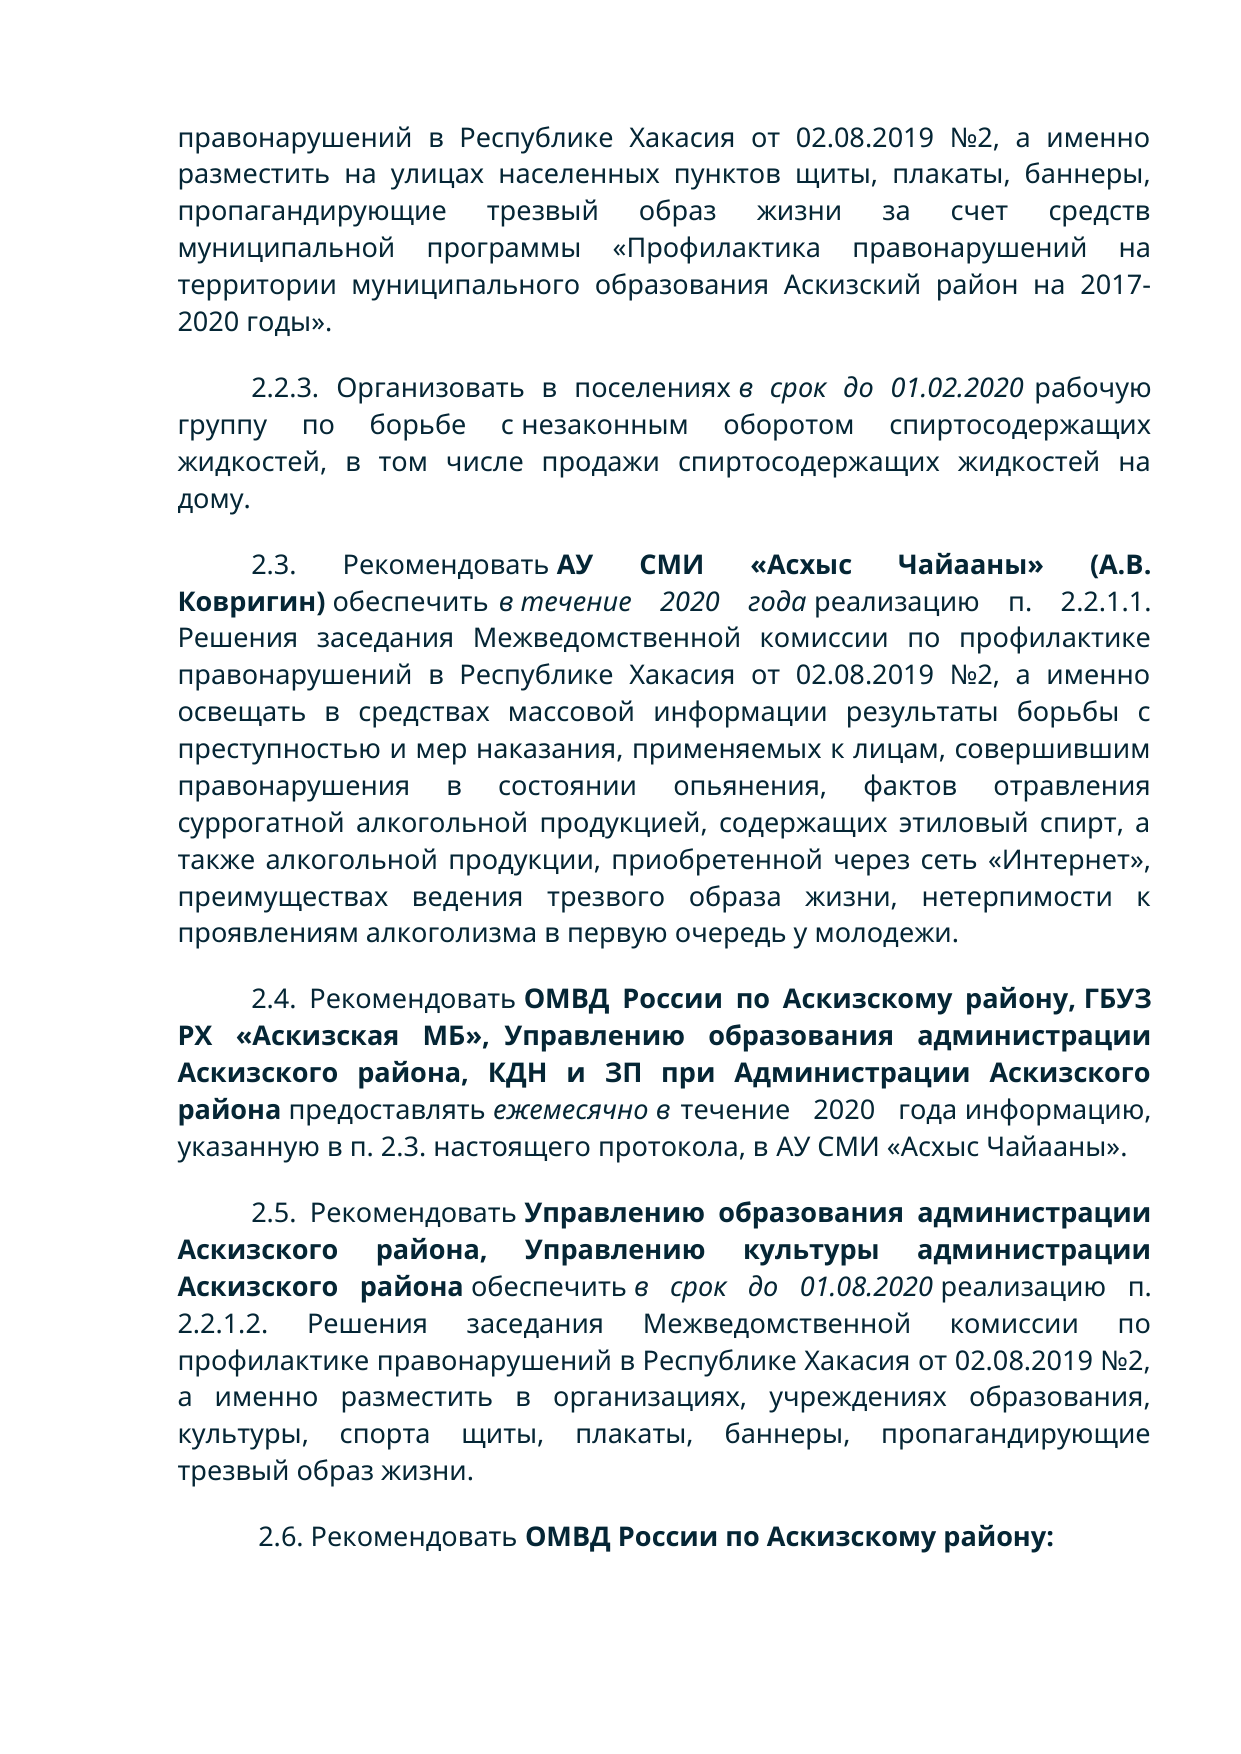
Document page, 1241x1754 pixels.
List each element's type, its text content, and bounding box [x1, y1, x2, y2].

text 2.5. Рекомендовать Управлению образования администрации Аскизского района, Управлению культуры администрации Аскизского района обеспечить в срок до 01.08.2020 реализацию п. 2.2.1.2. Решения заседания Межведомственной комиссии по профилактике правонарушений в Республике Хакасия от 02.08.2019 №2, а именно разместить в организациях, учреждениях образования, культуры, спорта щиты, плакаты, баннеры, пропагандирующие трезвый образ жизни. [177, 1193, 1152, 1488]
text 2.2.3. Организовать в поселениях в срок до 01.02.2020 рабочую группу по борьбе с незаконным оборотом спиртосодержащих жидкостей, в том числе продажи спиртосодержащих жидкостей на дому. [177, 368, 1152, 516]
text 2.3. Рекомендовать АУ СМИ «Асхыс Чайааны» (А.В. Ковригин) обеспечить в течение 2020 года реализацию п. 2.2.1.1. Решения заседания Межведомственной комиссии по профилактике правонарушений в Республике Хакасия от 02.08.2019 №2, а именно освещать в средствах массовой информации результаты борьбы с преступностью и мер наказания, применяемых к лицам, совершившим правонарушения в состоянии опьянения, фактов отравления суррогатной алкогольной продукцией, содержащих этиловый спирт, а также алкогольной продукции, приобретенной через сеть «Интернет», преимуществах ведения трезвого образа жизни, нетерпимости к проявлениям алкоголизма в первую очередь у молодежи. [177, 545, 1152, 951]
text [177, 118, 1152, 339]
text 2.4. Рекомендовать ОМВД России по Аскизскому району, ГБУЗ РХ «Аскизская МБ», Управлению образования администрации Аскизского района, КДН и ЗП при Администрации Аскизского района предоставлять ежемесячно в течение 2020 года информацию, указанную в п. 2.3. настоящего протокола, в АУ СМИ «Асхыс Чайааны». [177, 980, 1152, 1164]
text 2.6. Рекомендовать ОМВД России по Аскизскому району: [177, 1518, 1152, 1554]
